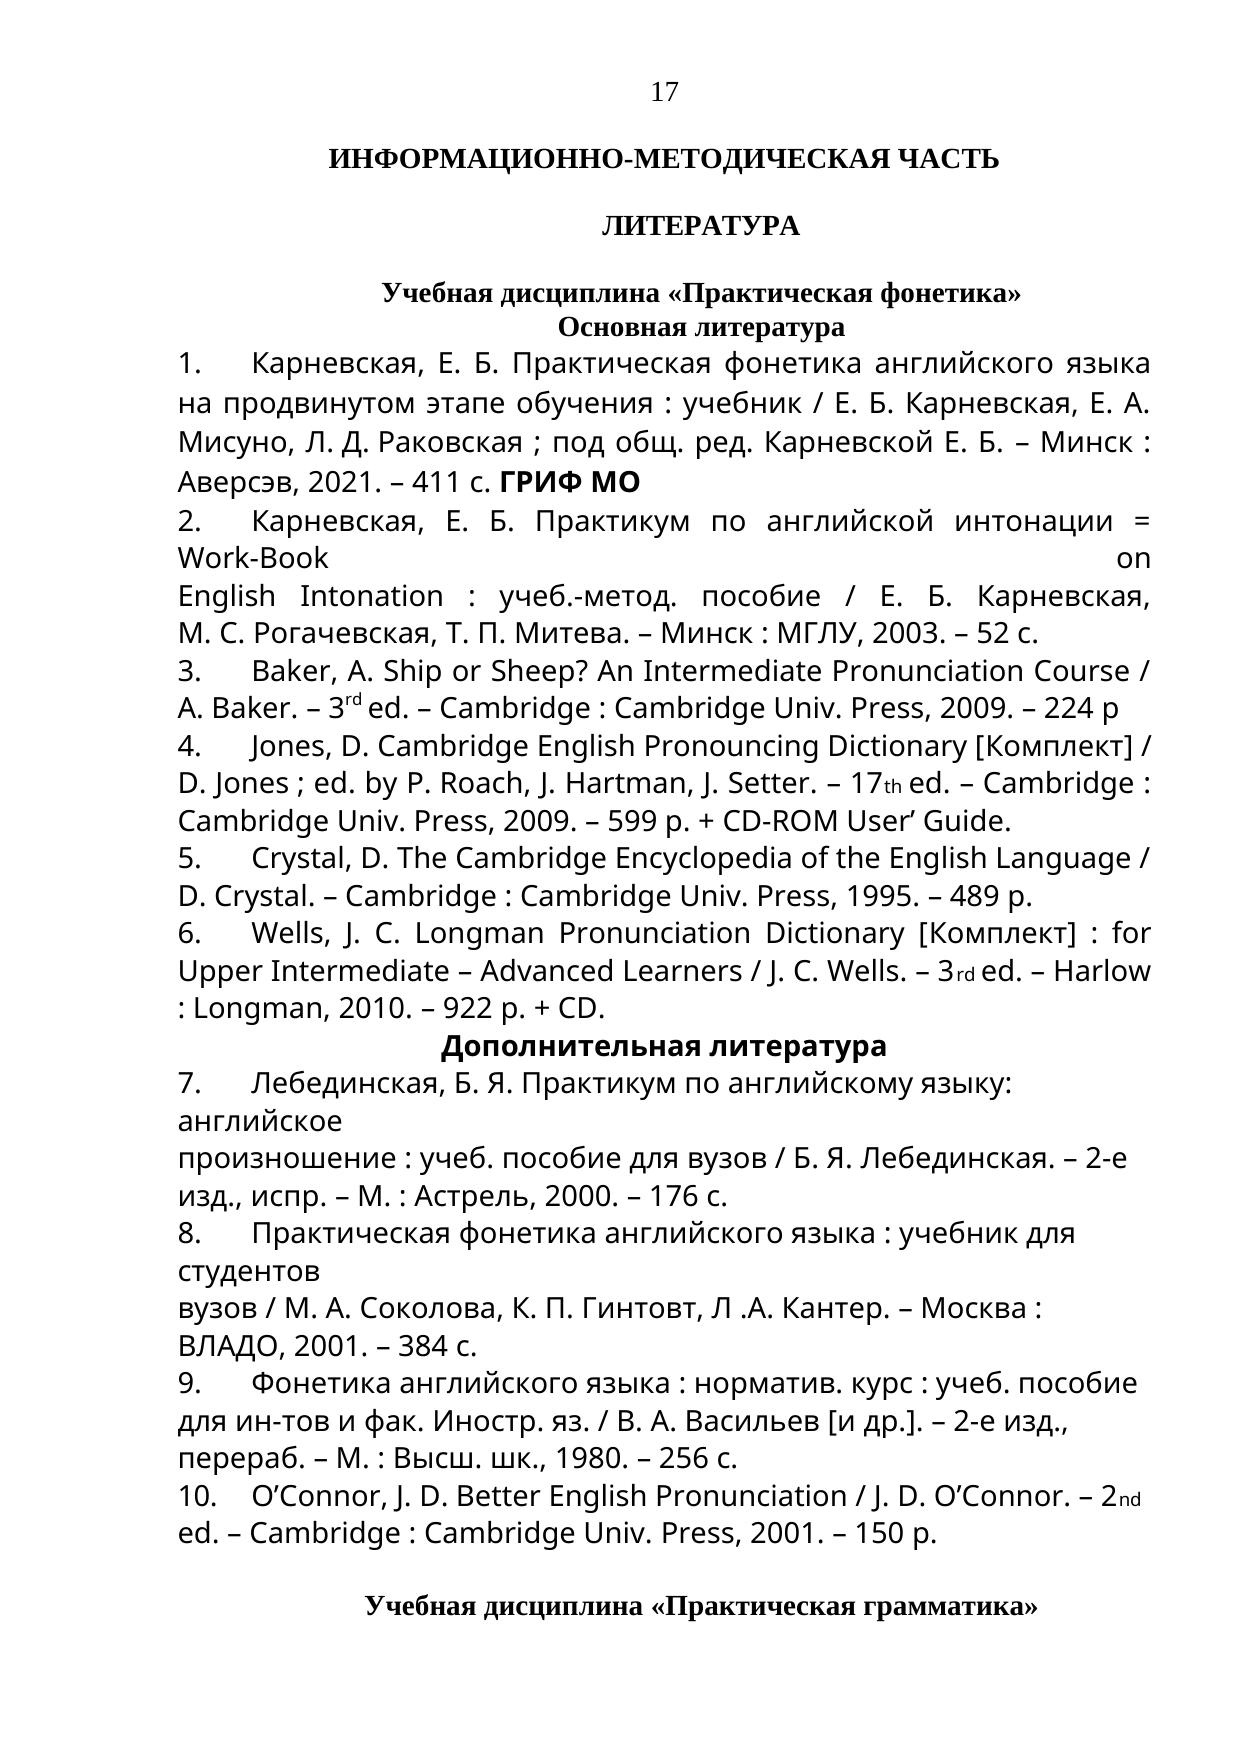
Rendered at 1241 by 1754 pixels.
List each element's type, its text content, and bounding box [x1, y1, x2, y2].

list ИНФОРМАЦИОННО-МЕТОДИЧЕСКАЯ ЧАСТЬ [177, 141, 1152, 174]
text Дополнительная литература [177, 1026, 1152, 1063]
list Практическая фонетика английского языка : учебник для студентов вузов / М. А. Соколова, К. П. Гинтовт, Л .А. Кантер. – Москва : ВЛАДО, 2001. – 384 с. [177, 1213, 1152, 1363]
text литература [177, 208, 1152, 242]
list Карневская, Е. Б. Практическая фонетика английского языка на продвинутом этапе обучения : учебник / Е. Б. Карневская, Е. А. Мисуно, Л. Д. Раковская ; под общ. ред. Карневской Е. Б. – Минск : Аверсэв, 2021. – 411 с. ГРИФ МО [177, 342, 1152, 501]
list Карневская, Е. Б. Практикум по английской интонации = Work-Book on English Intonation : учеб.-метод. пособие / Е. Б. Карневская, М. С. Рогачевская, Т. П. Митева. – Минск : МГЛУ, 2003. – 52 с. [177, 501, 1152, 651]
list Лебединская, Б. Я. Практикум по английскому языку: английское произношение : учеб. пособие для вузов / Б. Я. Лебединская. – 2-е изд., испр. – М. : Астрель, 2000. – 176 с. [177, 1063, 1152, 1213]
list Baker, А. Ship or Sheep? An Intermediate Pronunciation Course / A. Baker. – 3rd ed. – Cambridge : Cambridge Univ. Press, 2009. – 224 p [177, 651, 1152, 726]
list Crystal, D. The Cambridge Encyclopedia of the English Language / D. Crystal. – Cambridge : Cambridge Univ. Press, 1995. – 489 p. [177, 838, 1152, 913]
list O’Connor, J. D. Better English Pronunciation / J. D. O’Connor. – 2nd ed. – Cambridge : Cambridge Univ. Press, 2001. – 150 p. [177, 1476, 1152, 1551]
list Wells, J. C. Longman Pronunciation Dictionary [Комплект] : for Upper Intermediate – Advanced Learners / J. C. Wells. – 3rd ed. – Harlow : Longman, 2010. – 922 p. + CD. [177, 913, 1152, 1026]
text Основная литература [177, 309, 1152, 342]
list Фонетика английского языка : норматив. курс : учеб. пособие для ин-тов и фак. Иностр. яз. / В. А. Васильев [и др.]. – 2-е изд., перераб. – М. : Высш. шк., 1980. – 256 с. [177, 1363, 1152, 1476]
list Jones, D. Cambridge English Pronouncing Dictionary [Комплект] / D. Jones ; ed. by P. Roach, J. Hartman, J. Setter. – 17th ed. – Cambridge : Cambridge Univ. Press, 2009. – 599 p. + CD-ROM User’ Guide. [177, 726, 1152, 838]
text Учебная дисциплина «Практическая фонетика» [177, 275, 1152, 309]
text Учебная дисциплина «Практическая грамматика» [177, 1588, 1152, 1622]
